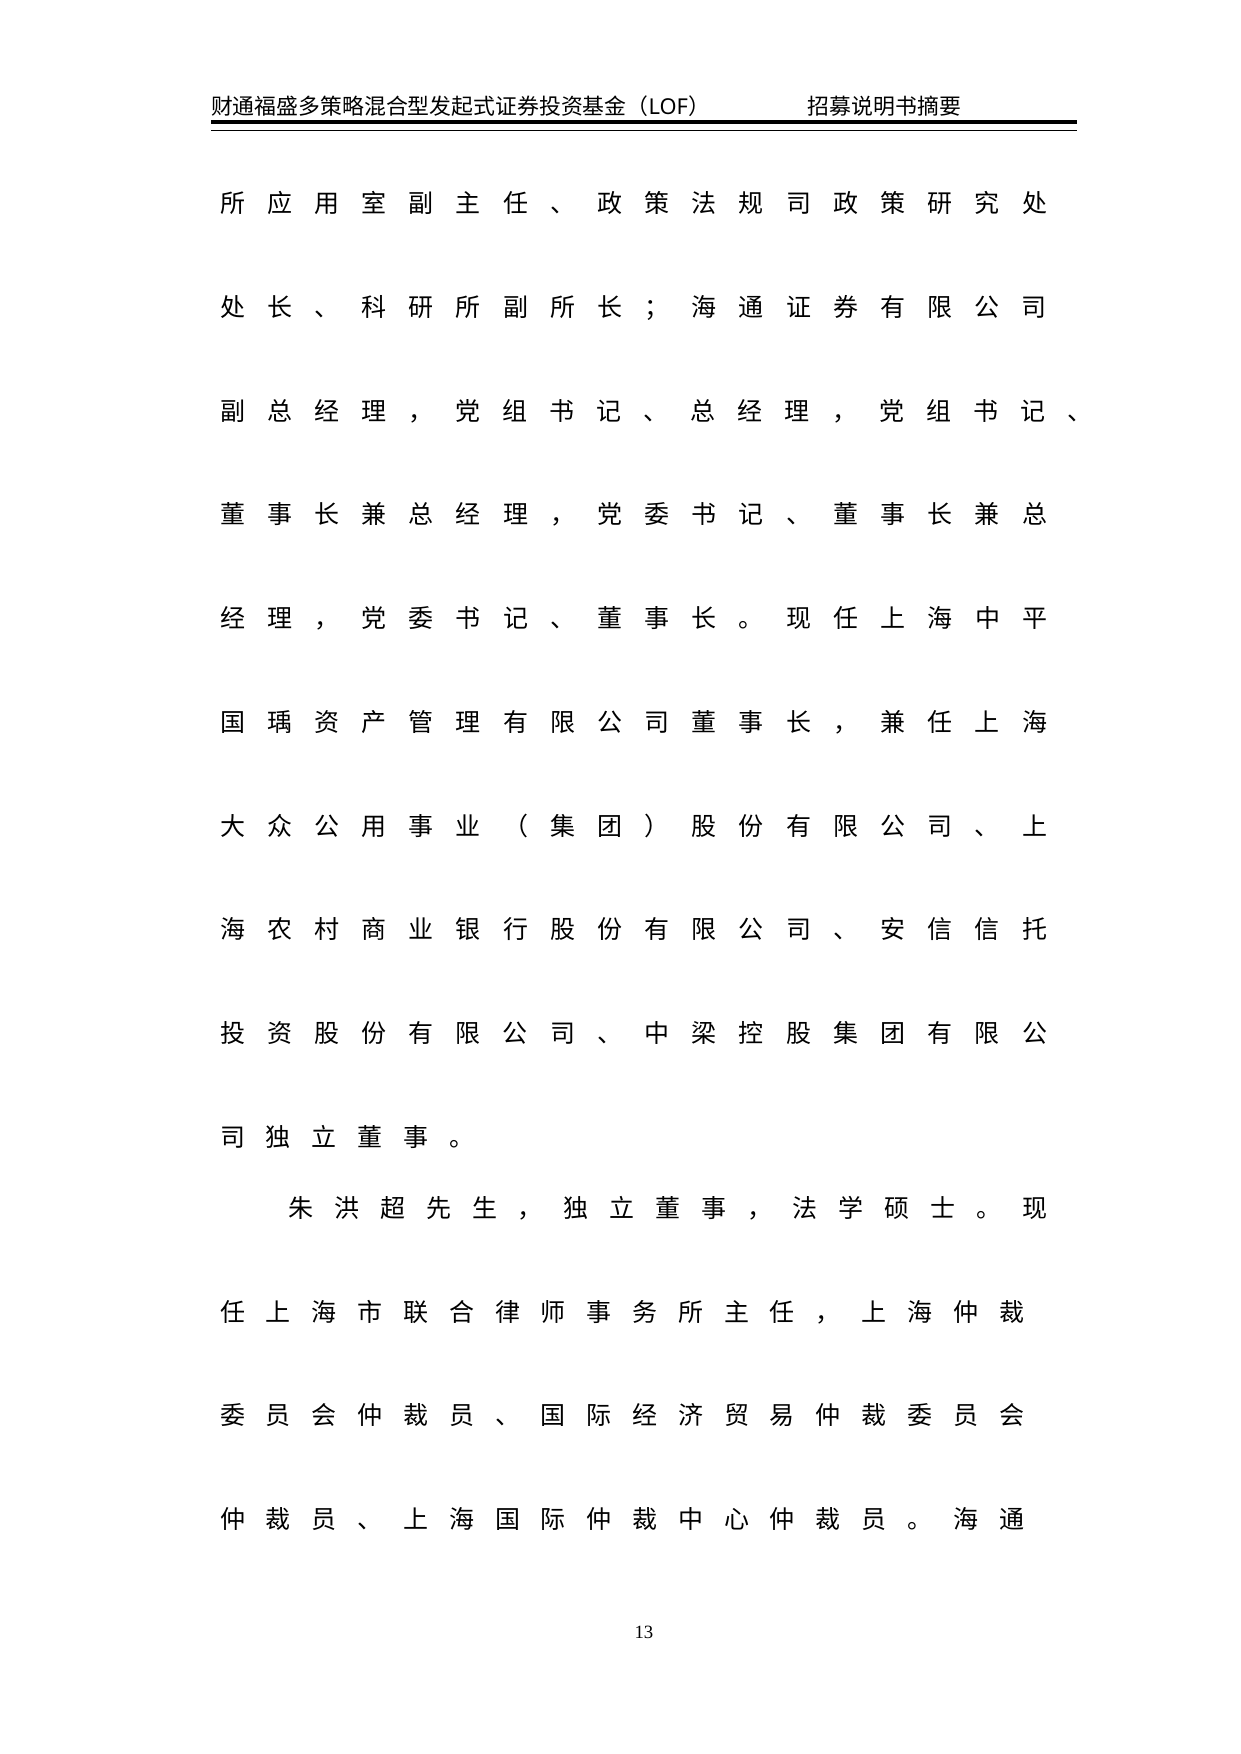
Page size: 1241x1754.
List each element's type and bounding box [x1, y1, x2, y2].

text [220, 151, 1068, 1154]
text [220, 1172, 1068, 1552]
